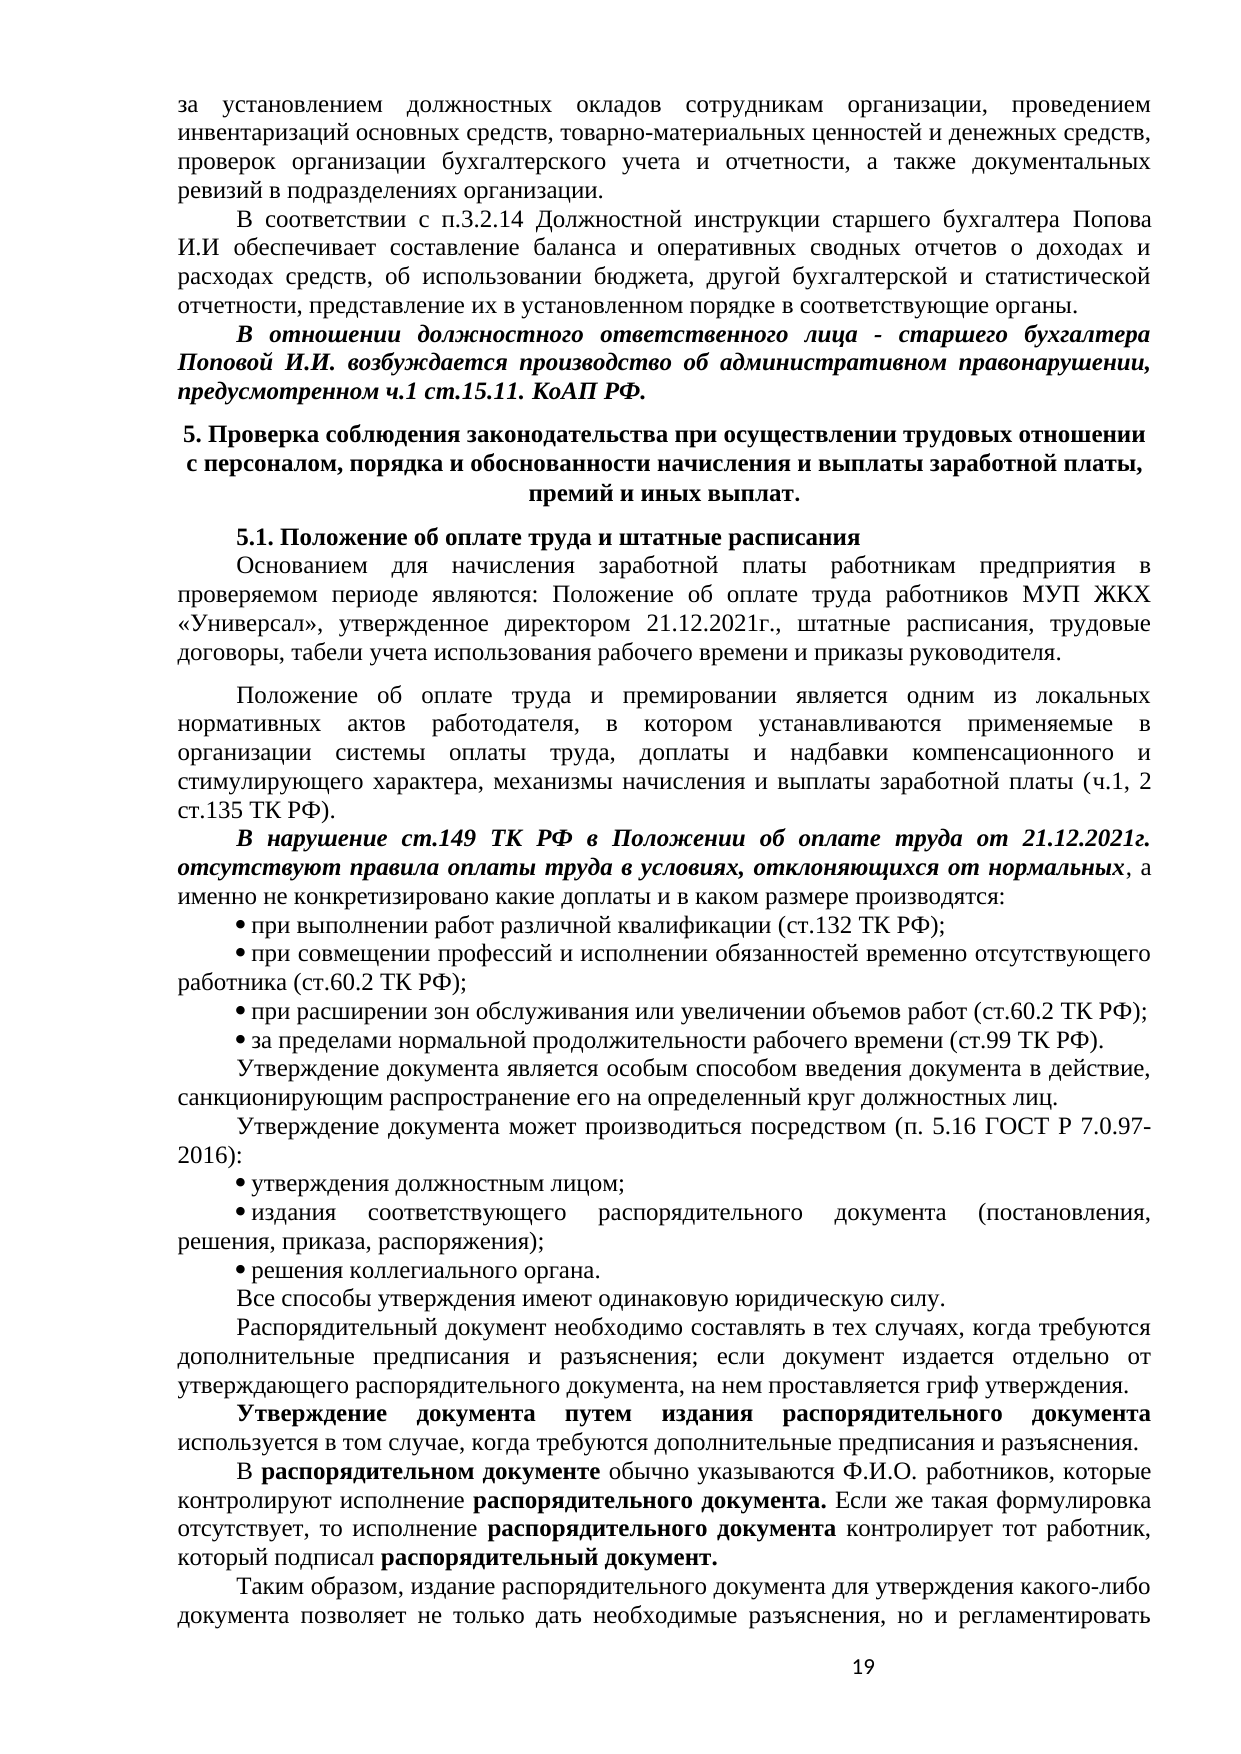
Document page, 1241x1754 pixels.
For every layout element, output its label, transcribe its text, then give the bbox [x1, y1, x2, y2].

list при совмещении профессий и исполнении обязанностей временно отсутствующего работника (ст.60.2 ТК РФ); [177, 938, 1152, 996]
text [177, 89, 1152, 204]
list при выполнении работ различной квалификации (ст.132 ТК РФ); [177, 910, 1152, 938]
text В отношении должностного ответственного лица - старшего бухгалтера Поповой И.И. возбуждается производство об административном правонарушении, предусмотренном ч.1 ст.15.11. КоАП РФ. [177, 319, 1152, 405]
text Основанием для начисления заработной платы работникам предприятия в проверяемом периоде являются: Положение об оплате труда работников МУП ЖКХ «Универсал», утвержденное директором 21.12.2021г., штатные расписания, трудовые договоры, табели учета использования рабочего времени и приказы руководителя. [177, 550, 1152, 665]
text Распорядительный документ необходимо составлять в тех случаях, когда требуются дополнительные предписания и разъяснения; если документ издается отдельно от утверждающего распорядительного документа, на нем проставляется гриф утверждения. [177, 1312, 1152, 1398]
list В соответствии с п.3.2.14 Должностной инструкции старшего бухгалтера Попова И.И обеспечивает составление баланса и оперативных сводных отчетов о доходах и расходах средств, об использовании бюджета, другой бухгалтерской и статистической отчетности, представление их в установленном порядке в соответствующие органы. [177, 204, 1152, 319]
list при расширении зон обслуживания или увеличении объемов работ (ст.60.2 ТК РФ); [177, 996, 1152, 1025]
text В распорядительном документе обычно указываются Ф.И.О. работников, которые контролируют исполнение распорядительного документа. Если же такая формулировка отсутствует, то исполнение распорядительного документа контролирует тот работник, который подписал распорядительный документ. [177, 1456, 1152, 1571]
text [177, 1571, 1152, 1628]
text Утверждение документа может производиться посредством (п. 5.16 ГОСТ Р 7.0.97-2016): [177, 1111, 1152, 1168]
list за пределами нормальной продолжительности рабочего времени (ст.99 ТК РФ). [177, 1025, 1152, 1053]
list решения коллегиального органа. [177, 1255, 1152, 1283]
text 5. Проверка соблюдения законодательства при осуществлении трудовых отношении с персоналом, порядка и обоснованности начисления и выплаты заработной платы, премий и иных выплат. [177, 419, 1152, 507]
text Утверждение документа путем издания распорядительного документа используется в том случае, когда требуются дополнительные предписания и разъяснения. [177, 1398, 1152, 1456]
text В нарушение ст.149 ТК РФ в Положении об оплате труда от 21.12.2021г. отсутствуют правила оплаты труда в условиях, отклоняющихся от нормальных, а именно не конкретизировано какие доплаты и в каком размере производятся: [177, 823, 1152, 910]
text Все способы утверждения имеют одинаковую юридическую силу. [177, 1283, 1152, 1312]
text 5.1. Положение об оплате труда и штатные расписания [177, 522, 1152, 550]
text Положение об оплате труда и премировании является одним из локальных нормативных актов работодателя, в котором устанавливаются применяемые в организации системы оплаты труда, доплаты и надбавки компенсационного и стимулирующего характера, механизмы начисления и выплаты заработной платы (ч.1, 2 ст.135 ТК РФ). [177, 680, 1152, 823]
list издания соответствующего распорядительного документа (постановления, решения, приказа, распоряжения); [177, 1197, 1152, 1255]
list утверждения должностным лицом; [177, 1168, 1152, 1197]
text Утверждение документа является особым способом введения документа в действие, санкционирующим распространение его на определенный круг должностных лиц. [177, 1053, 1152, 1111]
